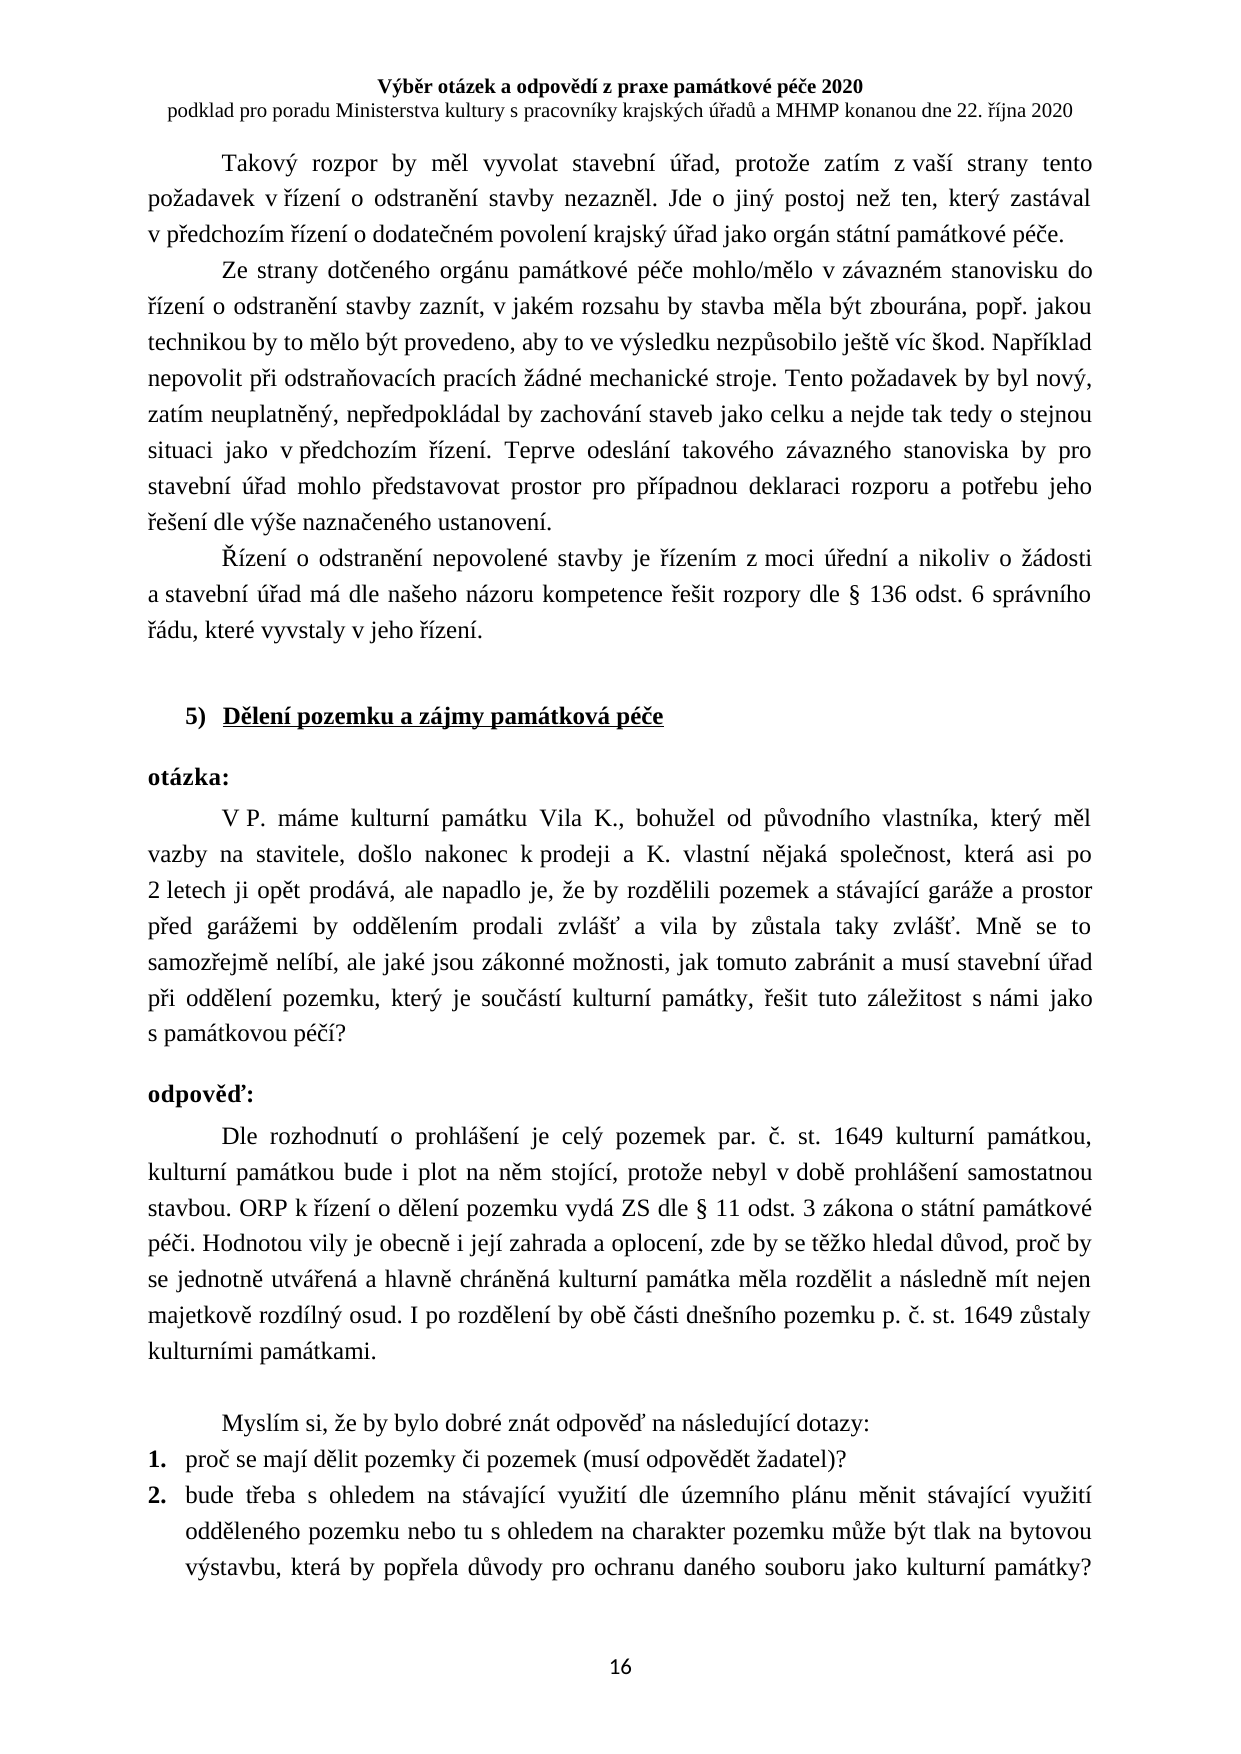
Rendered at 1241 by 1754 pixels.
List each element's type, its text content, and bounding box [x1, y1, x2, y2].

text Dle rozhodnutí o prohlášení je celý pozemek par. č. st. 1649 kulturní památkou, kulturní památkou bude i plot na něm stojící, protože nebyl v době prohlášení samostatnou stavbou. ORP k řízení o dělení pozemku vydá ZS dle § 11 odst. 3 zákona o státní památkové péči. Hodnotou vily je obecně i její zahrada a oplocení, zde by se těžko hledal důvod, proč by se jednotně utvářená a hlavně chráněná kulturní památka měla rozdělit a následně mít nejen majetkově rozdílný osud. I po rozdělení by obě části dnešního pozemku p. č. st. 1649 zůstaly kulturními památkami. [148, 1121, 1093, 1365]
title odpověď: [148, 1079, 1093, 1108]
subtitle Dělení pozemku a zájmy památková péče [185, 701, 1093, 729]
text V P. máme kulturní památku Vila K., bohužel od původního vlastníka, který měl vazby na stavitele, došlo nakonec k prodeji a K. vlastní nějaká společnost, která asi po 2 letech ji opět prodává, ale napadlo je, že by rozdělili pozemek a stávající garáže a prostor před garážemi by oddělením prodali zvlášť a vila by zůstala taky zvlášť. Mně se to samozřejmě nelíbí, ale jaké jsou zákonné možnosti, jak tomuto zabránit a musí stavební úřad při oddělení pozemku, který je součástí kulturní památky, řešit tuto záležitost s námi jako s památkovou péčí? [148, 803, 1093, 1047]
text Ze strany dotčeného orgánu památkové péče mohlo/mělo v závazném stanovisku do řízení o odstranění stavby zaznít, v jakém rozsahu by stavba měla být zbourána, popř. jakou technikou by to mělo být provedeno, aby to ve výsledku nezpůsobilo ještě víc škod. Například nepovolit při odstraňovacích pracích žádné mechanické stroje. Tento požadavek by byl nový, zatím neuplatněný, nepředpokládal by zachování staveb jako celku a nejde tak tedy o stejnou situaci jako v předchozím řízení. Teprve odeslání takového závazného stanoviska by pro stavební úřad mohlo představovat prostor pro případnou deklaraci rozporu a potřebu jeho řešení dle výše naznačeného ustanovení. [148, 255, 1093, 536]
text Takový rozpor by měl vyvolat stavební úřad, protože zatím z vaší strany tento požadavek v řízení o odstranění stavby nezazněl. Jde o jiný postoj než ten, který zastával v předchozím řízení o dodatečném povolení krajský úřad jako orgán státní památkové péče. [148, 148, 1093, 248]
text Řízení o odstranění nepovolené stavby je řízením z moci úřední a nikoliv o žádosti a stavební úřad má dle našeho názoru kompetence řešit rozpory dle § 136 odst. 6 správního řádu, které vyvstaly v jeho řízení. [148, 543, 1093, 643]
text Myslím si, že by bylo dobré znát odpověď na následující dotazy: [148, 1408, 1093, 1437]
title otázka: [148, 762, 1093, 790]
list proč se mají dělit pozemky či pozemek (musí odpovědět žadatel)? [148, 1444, 1093, 1473]
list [148, 1480, 1093, 1581]
